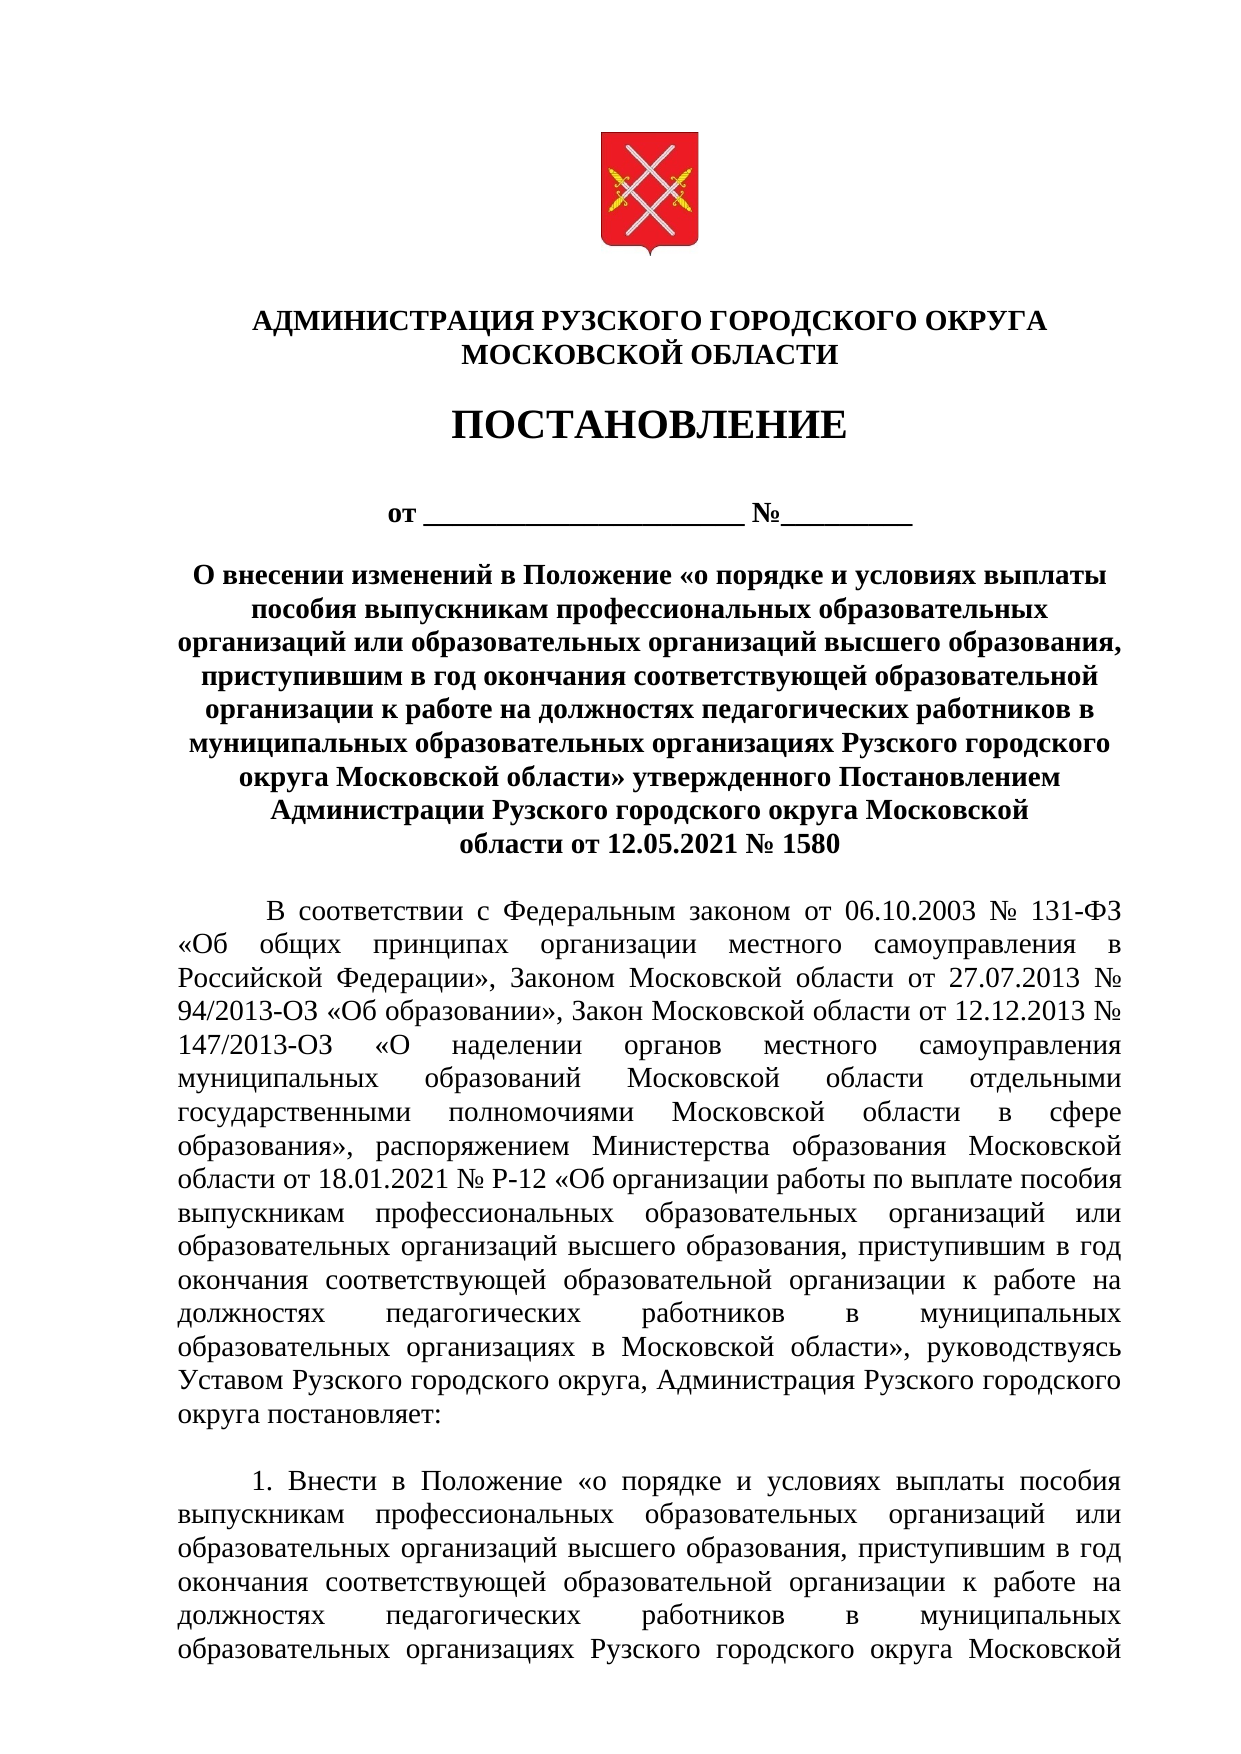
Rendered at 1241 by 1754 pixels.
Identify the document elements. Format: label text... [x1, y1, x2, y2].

text области от 12.05.2021 № 1580 [177, 826, 1122, 859]
text МОСКОВСКОЙ ОБЛАСТИ [177, 337, 1122, 371]
picture [601, 132, 699, 256]
text от ______________________ №_________ [177, 495, 1122, 529]
text АДМИНИСТРАЦИЯ РУЗСКОГО ГОРОДСКОГО ОКРУГА [177, 303, 1122, 337]
text О внесении изменений в Положение «о порядке и условиях выплаты пособия выпускникам профессиональных образовательных организаций или образовательных организаций высшего образования, приступившим в год окончания соответствующей образовательной организации к работе на должностях педагогических работников в муниципальных образовательных организациях Рузского городского округа Московской области» утвержденного Постановлением Администрации Рузского городского округа Московской [177, 557, 1122, 826]
text ПОСТАНОВЛЕНИЕ [177, 399, 1122, 447]
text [177, 1463, 1122, 1664]
text В соответствии с Федеральным законом от 06.10.2003 № 131-ФЗ «Об общих принципах организации местного самоуправления в Российской Федерации», Законом Московской области от 27.07.2013 № 94/2013-ОЗ «Об образовании», Закон Московской области от 12.12.2013 № 147/2013-ОЗ «О наделении органов местного самоуправления муниципальных образований Московской области отдельными государственными полномочиями Московской области в сфере образования», распоряжением Министерства образования Московской области от 18.01.2021 № Р-12 «Об организации работы по выплате пособия выпускникам профессиональных образовательных организаций или образовательных организаций высшего образования, приступившим в год окончания соответствующей образовательной организации к работе на должностях педагогических работников в муниципальных образовательных организациях в Московской области», руководствуясь Уставом Рузского городского округа, Администрация Рузского городского округа постановляет: [177, 893, 1122, 1429]
